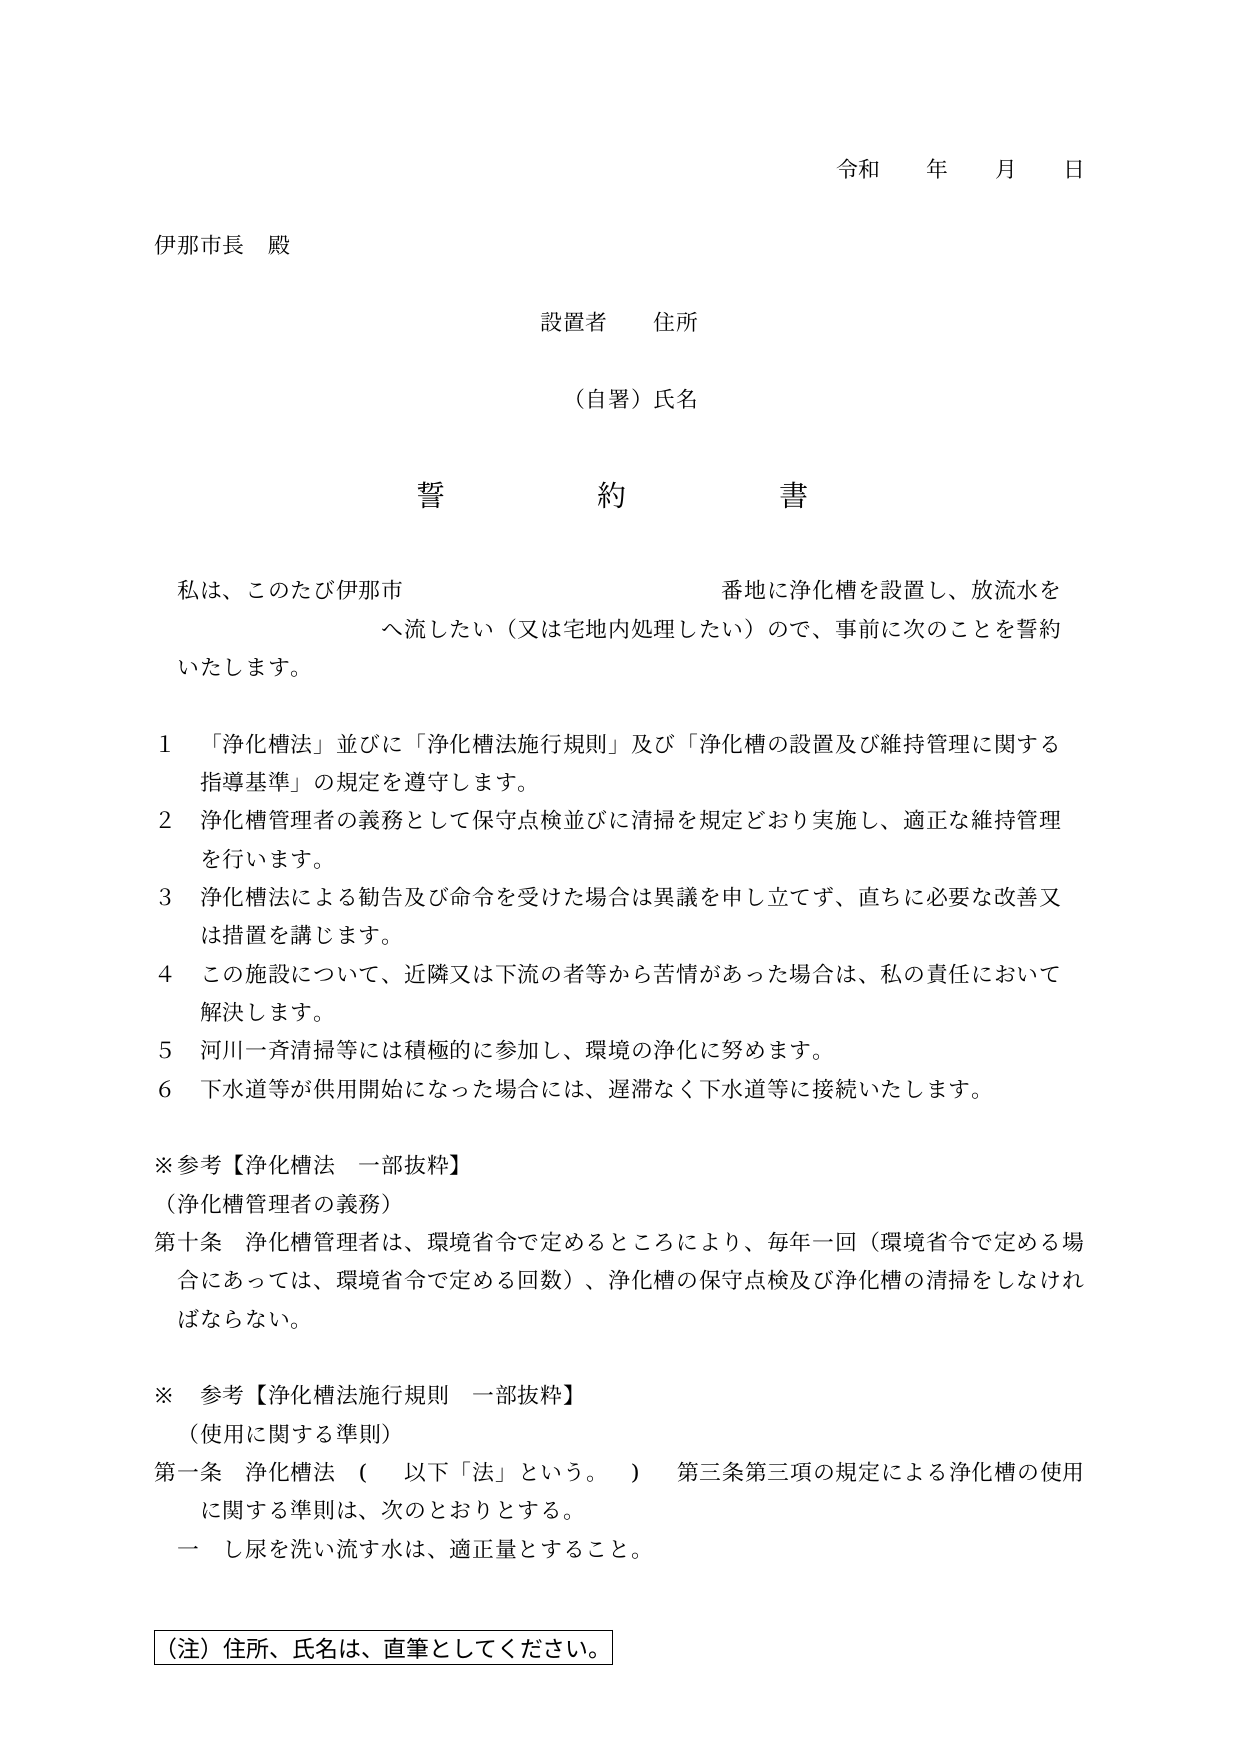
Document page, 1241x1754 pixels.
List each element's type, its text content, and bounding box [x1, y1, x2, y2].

text ２ 浄化槽管理者の義務として保守点検並びに清掃を規定どおり実施し、適正な維持管理 [154, 800, 1086, 839]
text 令和 年 月 日 [154, 149, 1086, 187]
text （自署）氏名 [154, 379, 1086, 417]
text ６ 下水道等が供用開始になった場合には、遅滞なく下水道等に接続いたします。 [154, 1069, 1086, 1107]
text いたします。 [154, 647, 1086, 685]
text １ 「浄化槽法」並びに「浄化槽法施行規則」及び「浄化槽の設置及び維持管理に関する [154, 724, 1086, 762]
text ※参考【浄化槽法 一部抜粋】 [154, 1145, 1086, 1184]
text 伊那市長 殿 [154, 225, 1086, 264]
text （浄化槽管理者の義務） [154, 1184, 1086, 1222]
text 第一条 浄化槽法(以下「法」という。)第三条第三項の規定による浄化槽の使用に関する準則は、次のとおりとする。 [154, 1452, 1086, 1529]
text へ流したい（又は宅地内処理したい）ので、事前に次のことを誓約 [154, 609, 1086, 647]
text ５ 河川一斉清掃等には積極的に参加し、環境の浄化に努めます。 [154, 1030, 1086, 1069]
text は措置を講じます。 [200, 915, 1086, 954]
text 誓 約 書 [154, 455, 1086, 532]
text を行います。 [200, 839, 1086, 877]
text ４ この施設について、近隣又は下流の者等から苦情があった場合は、私の責任において [154, 954, 1086, 992]
text 解決します。 [200, 992, 1086, 1030]
text 私は、このたび伊那市 番地に浄化槽を設置し、放流水を [154, 570, 1086, 609]
text （使用に関する準則） [154, 1414, 1086, 1452]
text 一 し尿を洗い流す水は、適正量とすること。 [154, 1529, 1086, 1567]
text ※参考【浄化槽法施行規則 一部抜粋】 [154, 1375, 1086, 1414]
text 指導基準」の規定を遵守します。 [154, 762, 1086, 800]
text 第十条 浄化槽管理者は、環境省令で定めるところにより、毎年一回（環境省令で定める場合にあっては、環境省令で定める回数）、浄化槽の保守点検及び浄化槽の清掃をしなければならない。 [154, 1222, 1086, 1337]
text 設置者 住所 [154, 302, 1086, 340]
text ３ 浄化槽法による勧告及び命令を受けた場合は異議を申し立てず、直ちに必要な改善又 [154, 877, 1086, 915]
